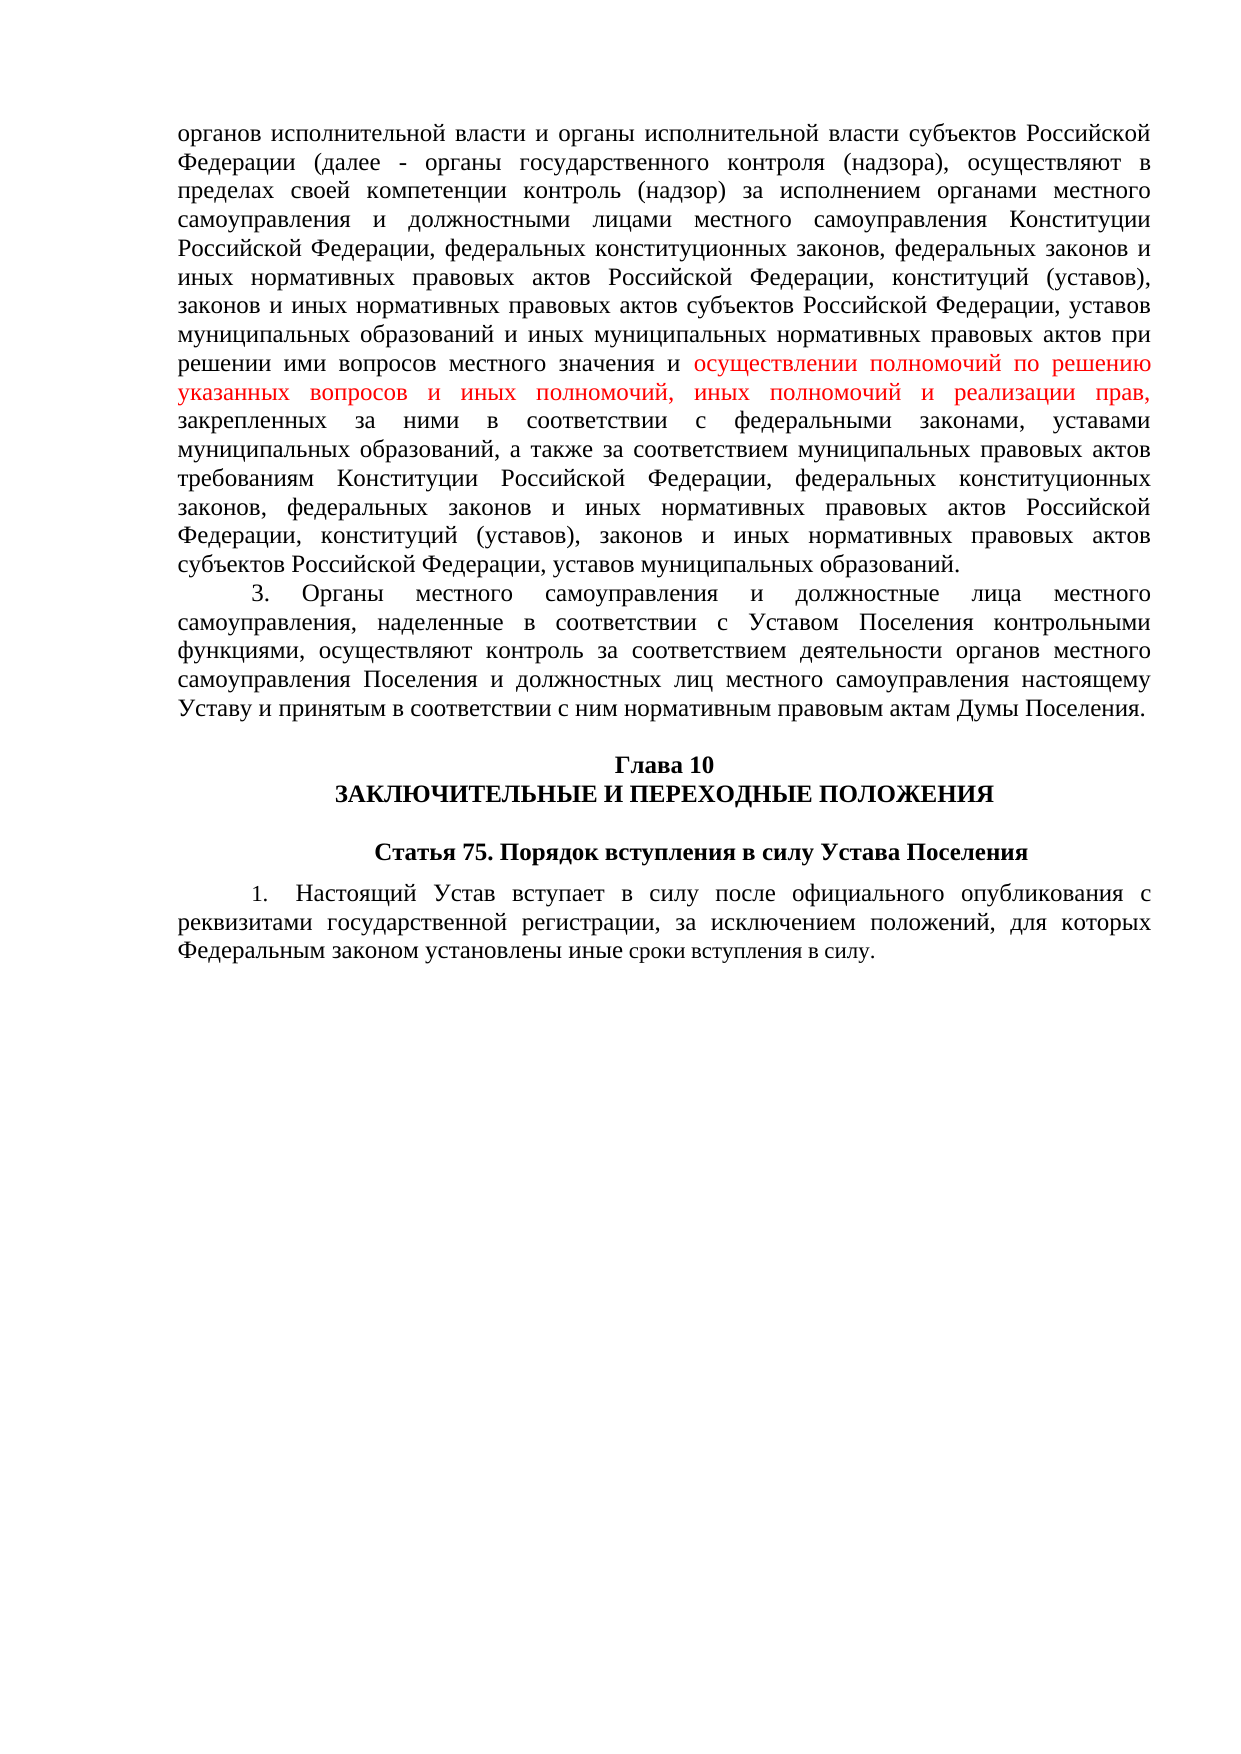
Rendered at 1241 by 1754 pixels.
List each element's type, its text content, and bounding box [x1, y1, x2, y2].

list Настоящий Устав вступает в силу после официального опубликования с реквизитами государственной регистрации, за исключением положений, для которых Федеральным законом установлены иные сроки вступления в силу. [177, 878, 1152, 964]
text Статья 75. Порядок вступления в силу Устава Поселения [177, 837, 1152, 866]
text Глава 10 [177, 751, 1152, 779]
text 3. Органы местного самоуправления и должностные лица местного самоуправления, наделенные в соответствии с Уставом Поселения контрольными функциями, осуществляют контроль за соответствием деятельности органов местного самоуправления Поселения и должностных лиц местного самоуправления настоящему Уставу и принятым в соответствии с ним нормативным правовым актам Думы Поселения. [177, 578, 1152, 722]
text ЗАКЛЮЧИТЕЛЬНЫЕ И ПЕРЕХОДНЫЕ ПОЛОЖЕНИЯ [177, 779, 1152, 808]
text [177, 118, 1152, 578]
